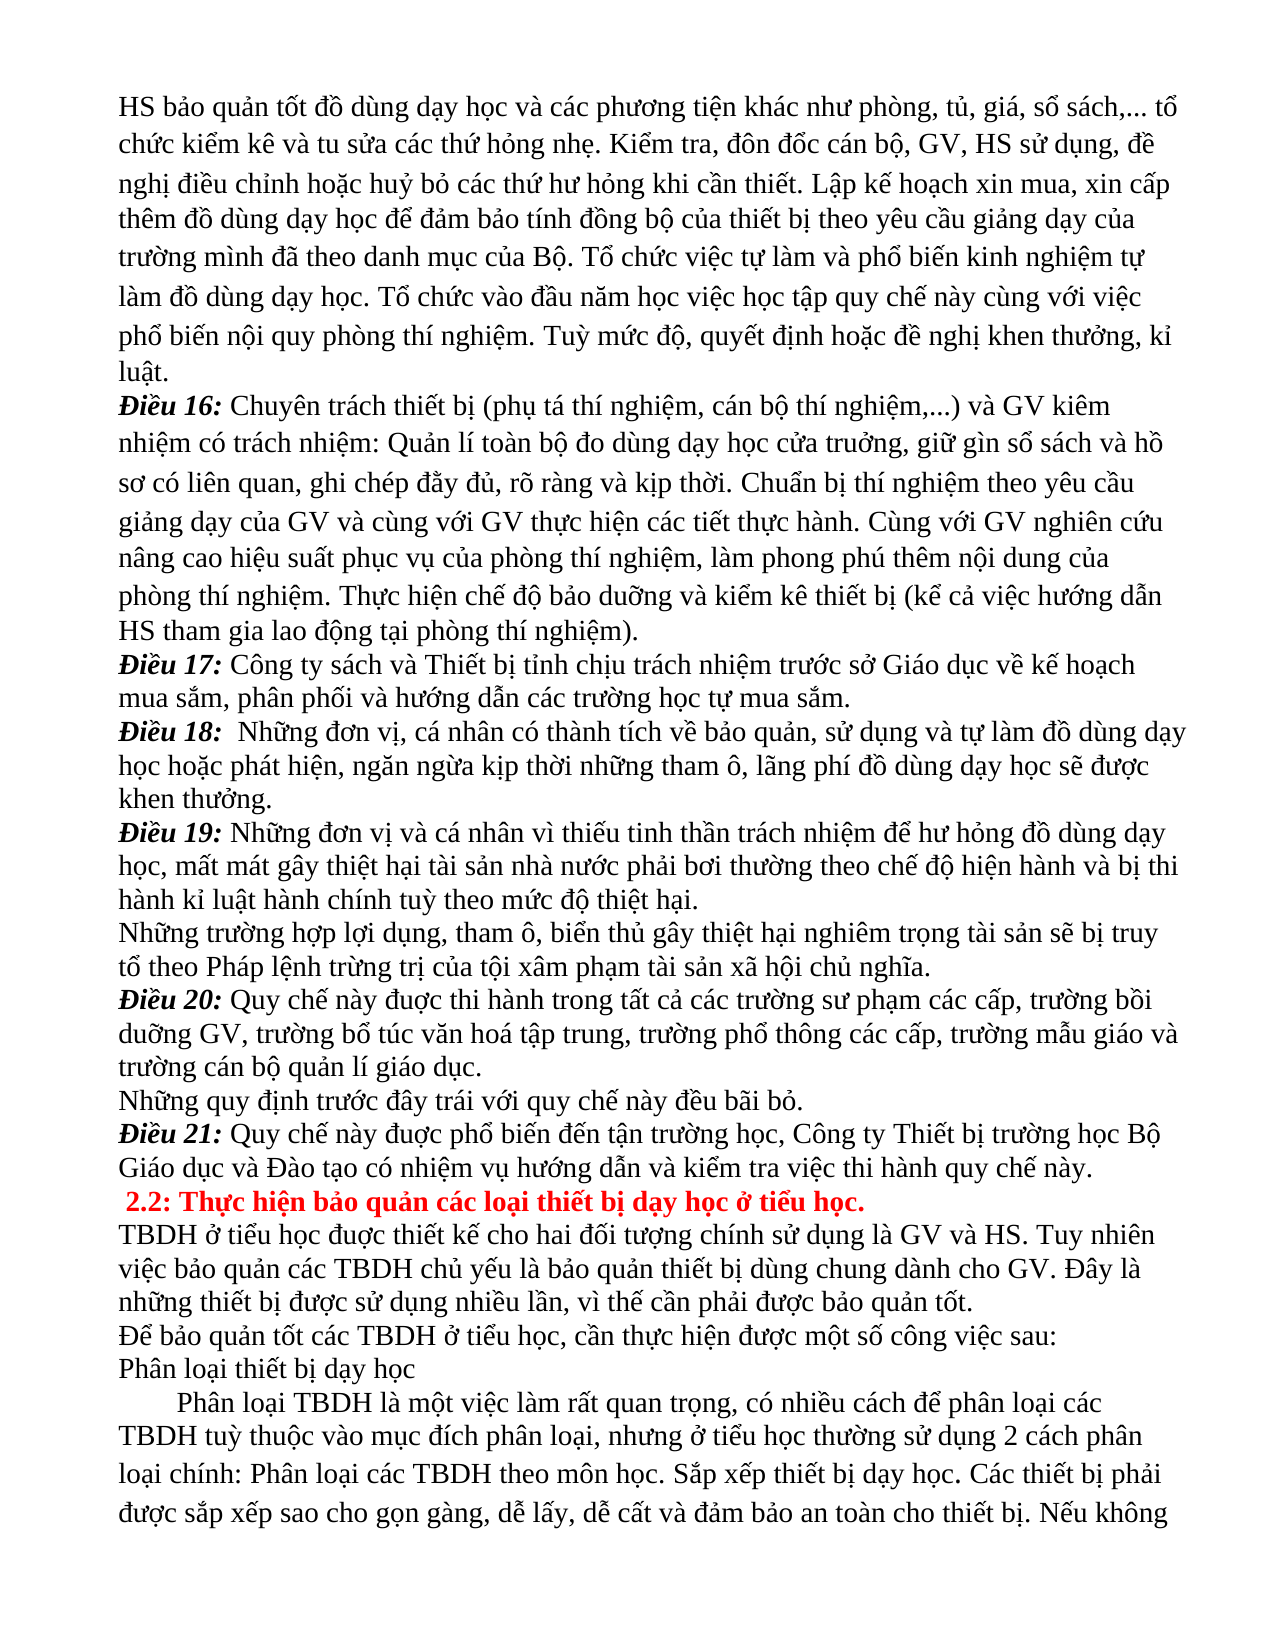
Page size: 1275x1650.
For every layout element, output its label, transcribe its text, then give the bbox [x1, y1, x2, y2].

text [118, 89, 1186, 388]
text Để bảo quản tốt các TBDH ở tiểu học, cần thực hiện được một số công việc sau: [118, 1318, 1186, 1351]
text Điều 20: Quy chế này đuợc thi hành trong tất cả các trường sư phạm các cấp, trường bồi duỡng GV, trường bổ túc văn hoá tập trung, trường phổ thông các cấp, trường mẫu giáo và trường cán bộ quản lí giáo dục. [118, 982, 1186, 1083]
text Điều 18: Những đơn vị, cá nhân có thành tích về bảo quản, sử dụng và tự làm đồ dùng dạy học hoặc phát hiện, ngăn ngừa kịp thời những tham ô, lãng phí đồ dùng dạy học sẽ được khen thưởng. [118, 714, 1186, 815]
text Điều 17: Công ty sách và Thiết bị tỉnh chịu trách nhiệm trước sở Giáo dục về kế hoạch mua sắm, phân phối và hướng dẫn các trường học tự mua sắm. [118, 647, 1186, 714]
text Những quy định trước đây trái với quy chế này đều bãi bỏ. [118, 1083, 1186, 1117]
text 2.2: Thực hiện bảo quản các loại thiết bị dạy học ở tiểu học. [118, 1184, 1186, 1217]
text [118, 1385, 1186, 1531]
text Phân loại thiết bị dạy học [118, 1351, 1186, 1385]
text Điều 21: Quy chế này đuợc phổ biến đến tận trường học, Công ty Thiết bị trường học Bộ Giáo dục và Đào tạo có nhiệm vụ hướng dẫn và kiểm tra việc thi hành quy chế này. [118, 1117, 1186, 1184]
text Những trường hợp lợi dụng, tham ô, biển thủ gây thiệt hại nghiêm trọng tài sản sẽ bị truy tổ theo Pháp lệnh trừng trị của tội xâm phạm tài sản xã hội chủ nghĩa. [118, 915, 1186, 982]
text Điều 19: Những đơn vị và cá nhân vì thiếu tinh thần trách nhiệm để hư hỏng đồ dùng dạy học, mất mát gây thiệt hại tài sản nhà nước phải bơi thường theo chế độ hiện hành và bị thi hành kỉ luật hành chính tuỳ theo mức độ thiệt hại. [118, 815, 1186, 915]
text TBDH ở tiểu học đuợc thiết kế cho hai đối tượng chính sử dụng là GV và HS. Tuy nhiên việc bảo quản các TBDH chủ yếu là bảo quản thiết bị dùng chung dành cho GV. Đây là những thiết bị được sử dụng nhiều lần, vì thế cần phải được bảo quản tốt. [118, 1217, 1186, 1318]
text Điều 16: Chuyên trách thiết bị (phụ tá thí nghiệm, cán bộ thí nghiệm,...) và GV kiêm nhiệm có trách nhiệm: Quản lí toàn bộ đo dùng dạy học cửa truởng, giữ gìn sổ sách và hồ sơ có liên quan, ghi chép đằy đủ, rõ ràng và kịp thời. Chuẩn bị thí nghiệm theo yêu cầu giảng dạy của GV và cùng với GV thực hiện các tiết thực hành. Cùng với GV nghiên cứu nâng cao hiệu suất phục vụ của phòng thí nghiệm, làm phong phú thêm nội dung của phòng thí nghiệm. Thực hiện chế độ bảo duỡng và kiểm kê thiết bị (kể cả việc hướng dẫn HS tham gia lao động tại phòng thí nghiệm). [118, 388, 1186, 647]
